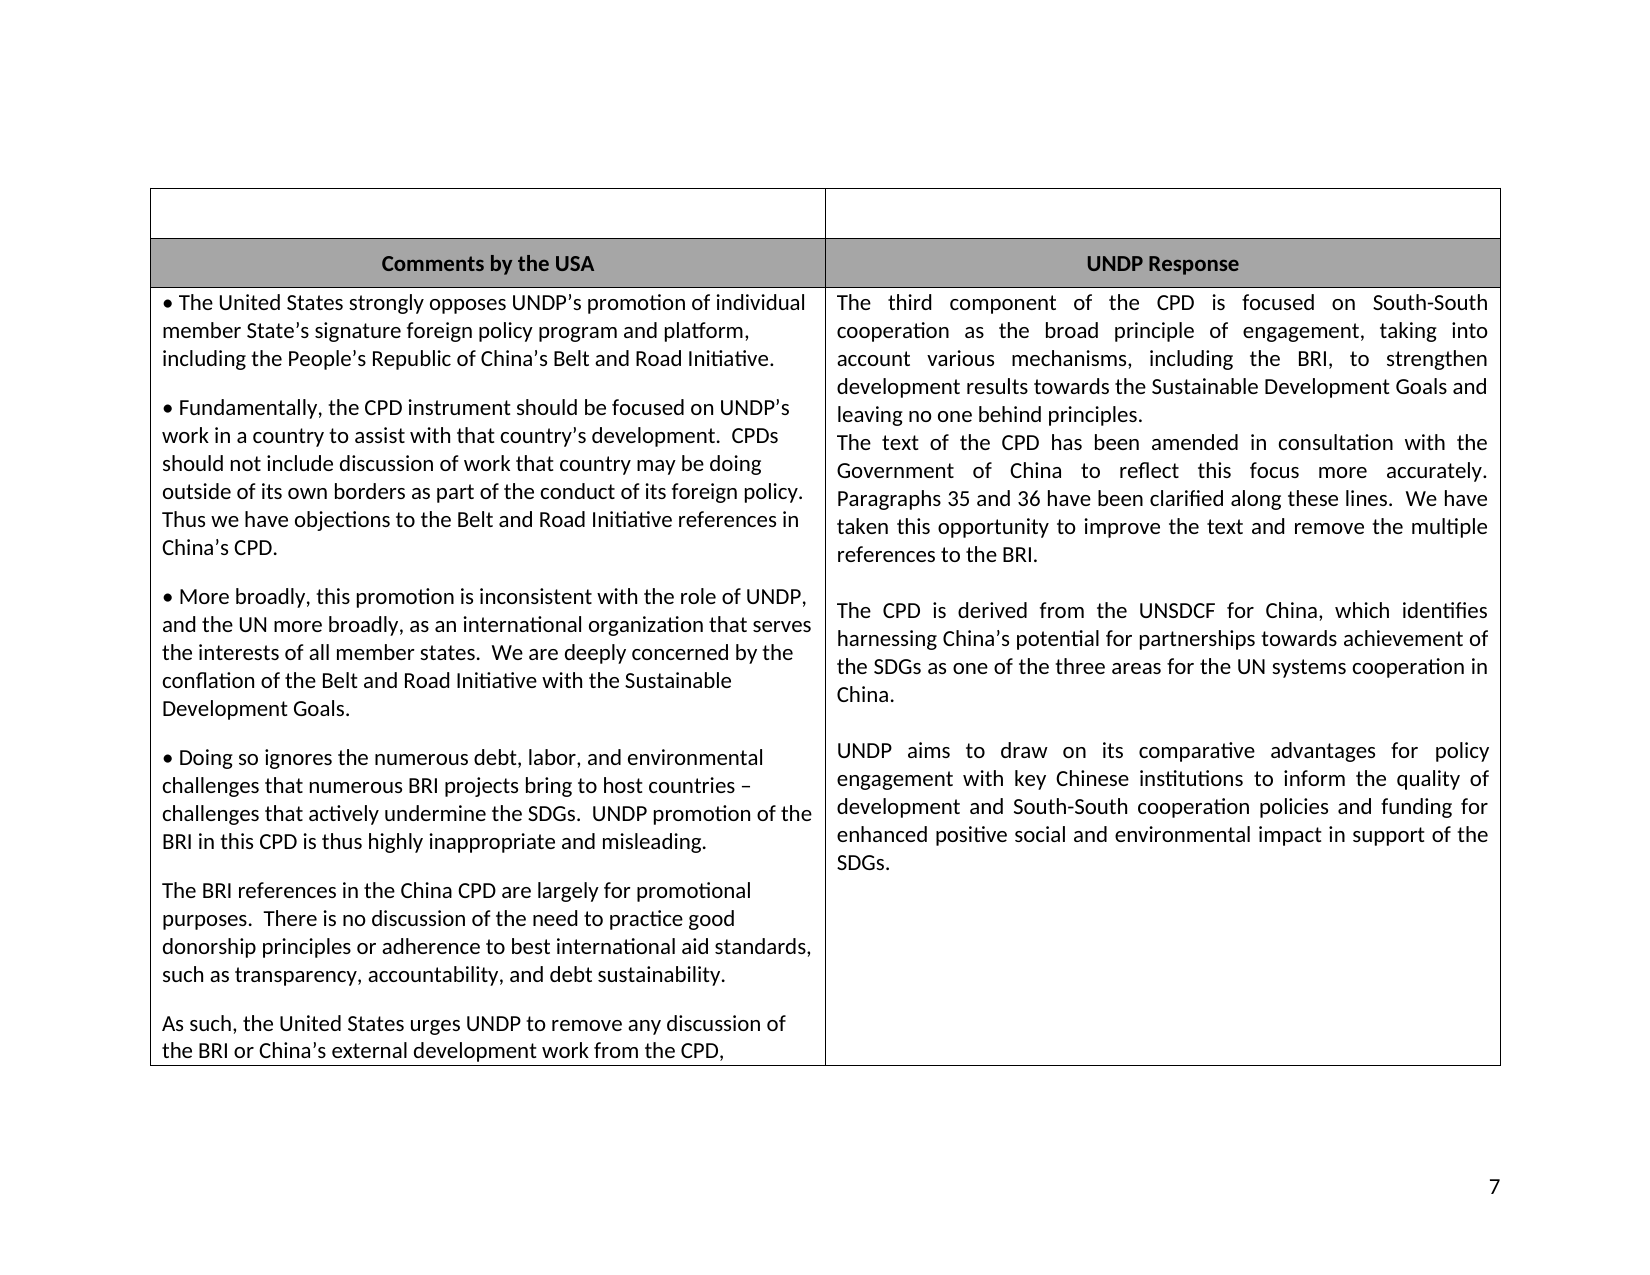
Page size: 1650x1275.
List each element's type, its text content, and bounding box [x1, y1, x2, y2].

table_cell UNDP Response [826, 239, 1500, 287]
table_cell Comments by the USA [151, 239, 825, 287]
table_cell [151, 288, 825, 1065]
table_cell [826, 288, 1500, 1065]
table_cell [826, 189, 1500, 237]
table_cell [151, 189, 825, 237]
